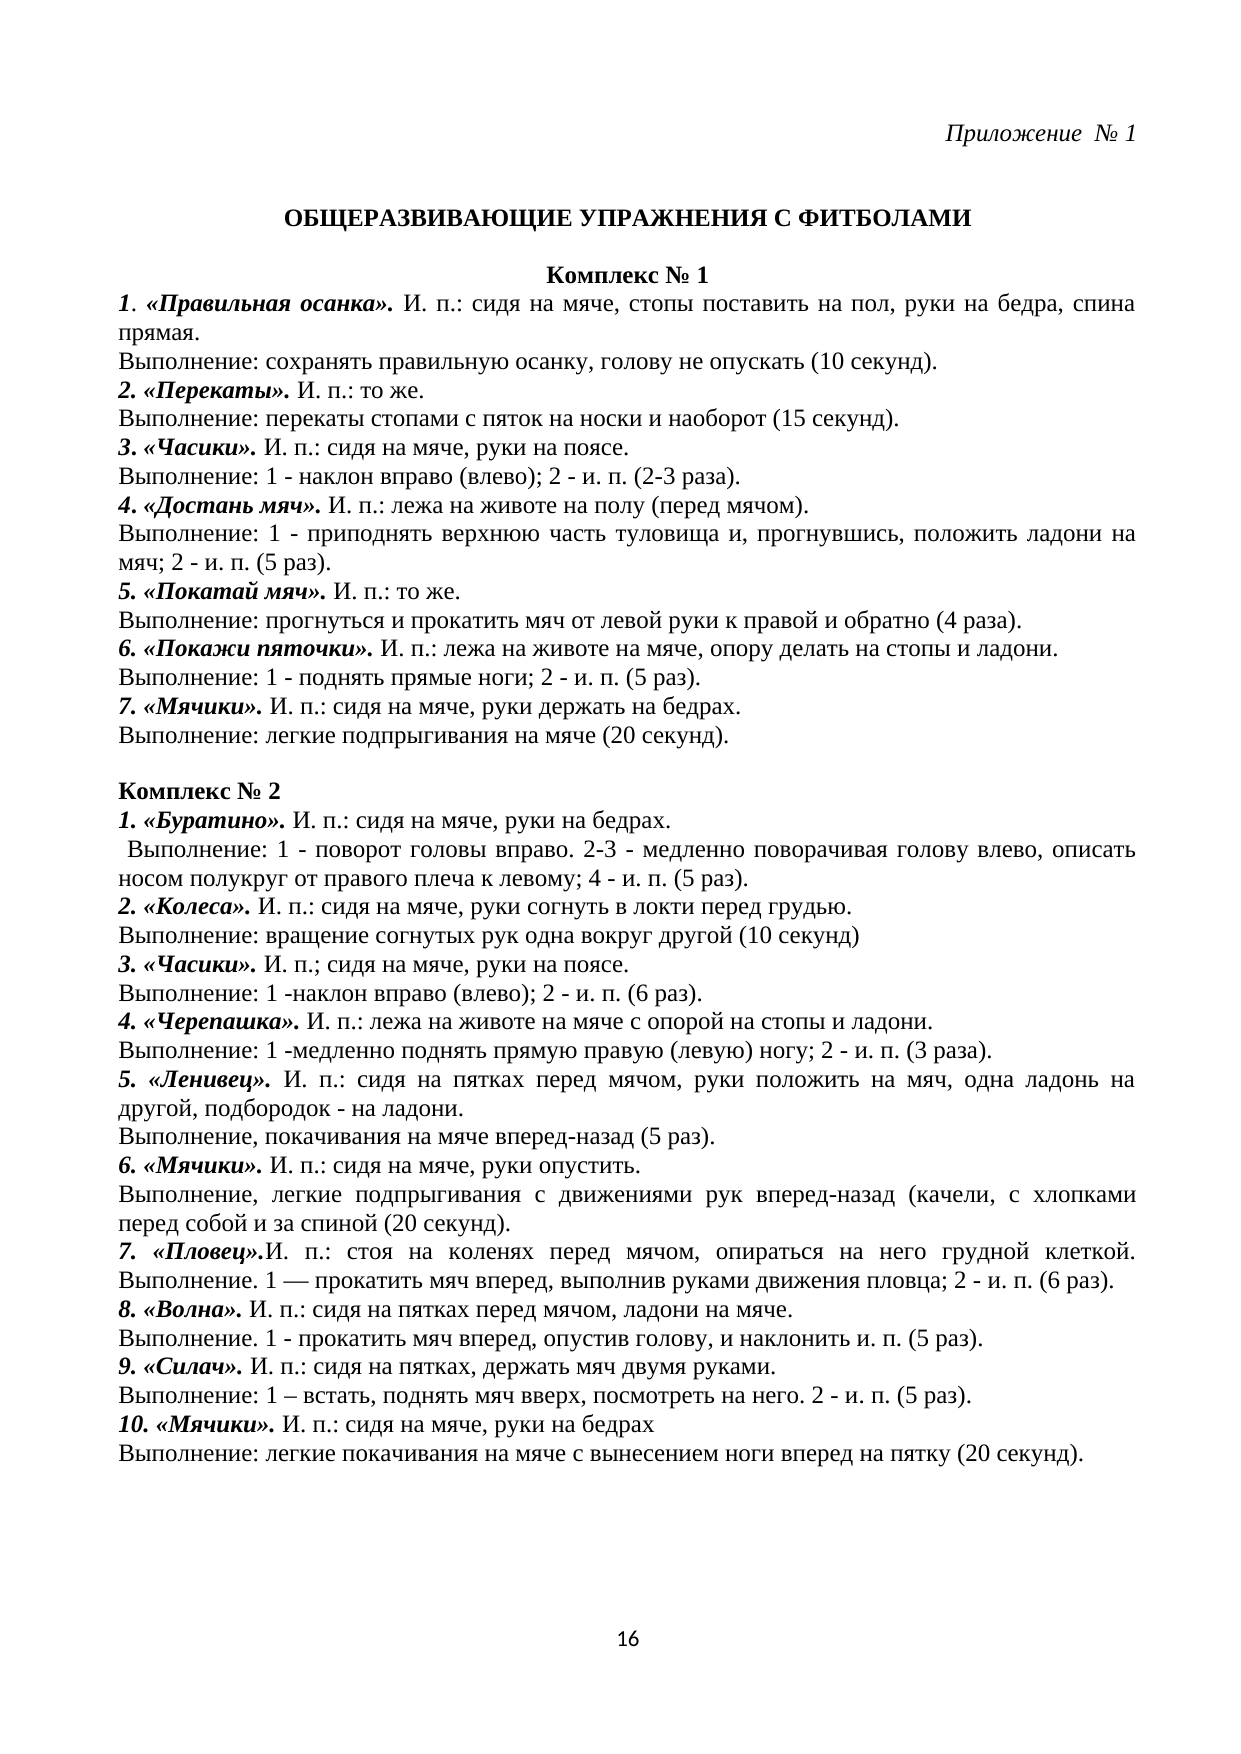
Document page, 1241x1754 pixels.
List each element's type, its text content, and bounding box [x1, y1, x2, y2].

text Выполнение: прогнуться и прокатить мяч от левой руки к правой и обратно (4 раза). [118, 605, 1137, 633]
text 5. «Покатай мяч». И. п.: то же. [118, 576, 1137, 605]
text 9. «Силач». И. п.: сидя на пятках, держать мяч двумя руками. [118, 1351, 1137, 1380]
text Выполнение: 1 – встать, поднять мяч вверх, посмотреть на него. 2 - и. п. (5 раз). [118, 1380, 1137, 1409]
text 4. «Достань мяч». И. п.: лежа на животе на полу (перед мячом). [118, 490, 1137, 518]
text 10. «Мячики». И. п.: сидя на мяче, руки на бедрах [118, 1409, 1137, 1438]
text 3. «Часики». И. п.; сидя на мяче, руки на поясе. [118, 949, 1137, 978]
text ОБЩЕРАЗВИВАЮЩИЕ УПРАЖНЕНИЯ С ФИТБОЛАМИ [118, 203, 1137, 232]
text Выполнение, легкие подпрыгивания с движениями рук вперед-назад (качели, с хлопками перед собой и за спиной (20 секунд). [118, 1179, 1137, 1236]
text Выполнение: 1 - поворот головы вправо. 2-3 - медленно поворачивая голову влево, описать носом полукруг от правого плеча к левому; 4 - и. п. (5 раз). [118, 834, 1137, 891]
text 6. «Покажи пяточки». И. п.: лежа на животе на мяче, опору делать на стопы и ладони. [118, 633, 1137, 662]
text 2. «Колеса». И. п.: сидя на мяче, руки согнуть в локти перед грудью. [118, 891, 1137, 920]
text 3. «Часики». И. п.: сидя на мяче, руки на поясе. [118, 432, 1137, 461]
text 5. «Ленивец». И. п.: сидя на пятках перед мячом, руки положить на мяч, одна ладонь на другой, подбородок - на ладони. [118, 1064, 1137, 1121]
text Выполнение: сохранять правильную осанку, голову не опускать (10 секунд). [118, 346, 1137, 375]
text 1. «Правильная осанка». И. п.: сидя на мяче, стопы поставить на пол, руки на бедра, спина прямая. [118, 288, 1137, 346]
text 7. «Мячики». И. п.: сидя на мяче, руки держать на бедрах. [118, 691, 1137, 720]
text Выполнение: 1 - поднять прямые ноги; 2 - и. п. (5 раз). [118, 662, 1137, 691]
text 2. «Перекаты». И. п.: то же. [118, 375, 1137, 403]
text Выполнение. 1 - прокатить мяч вперед, опустив голову, и наклонить и. п. (5 раз). [118, 1323, 1137, 1351]
text 4. «Черепашка». И. п.: лежа на животе на мяче с опорой на стопы и ладони. [118, 1006, 1137, 1035]
text Выполнение: вращение согнутых рук одна вокруг другой (10 секунд) [118, 920, 1137, 949]
text Выполнение: перекаты стопами с пяток на носки и наоборот (15 секунд). [118, 403, 1137, 432]
text Выполнение: легкие покачивания на мяче с вынесением ноги вперед на пятку (20 секунд). [118, 1438, 1137, 1466]
text Комплекс № 2 [118, 776, 1137, 805]
text Выполнение: 1 -медленно поднять прямую правую (левую) ногу; 2 - и. п. (3 раза). [118, 1035, 1137, 1064]
text Выполнение: легкие подпрыгивания на мяче (20 секунд). [118, 720, 1137, 748]
text Выполнение: 1 - приподнять верхнюю часть туловища и, прогнувшись, положить ладони на мяч; 2 - и. п. (5 раз). [118, 518, 1137, 576]
text Выполнение, покачивания на мяче вперед-назад (5 раз). [118, 1121, 1137, 1150]
text 8. «Волна». И. п.: сидя на пятках перед мячом, ладони на мяче. [118, 1294, 1137, 1323]
text 7. «Пловец».И. п.: стоя на коленях перед мячом, опираться на него грудной клеткой. Выполнение. 1 — прокатить мяч вперед, выполнив руками движения пловца; 2 - и. п. (6 раз). [118, 1236, 1137, 1294]
text 1. «Буратино». И. п.: сидя на мяче, руки на бедрах. [118, 805, 1137, 834]
text Выполнение: 1 -наклон вправо (влево); 2 - и. п. (6 раз). [118, 978, 1137, 1006]
text Выполнение: 1 - наклон вправо (влево); 2 - и. п. (2-3 раза). [118, 461, 1137, 490]
text Приложение № 1 [118, 118, 1137, 147]
text Комплекс № 1 [118, 260, 1137, 288]
text 6. «Мячики». И. п.: сидя на мяче, руки опустить. [118, 1150, 1137, 1179]
